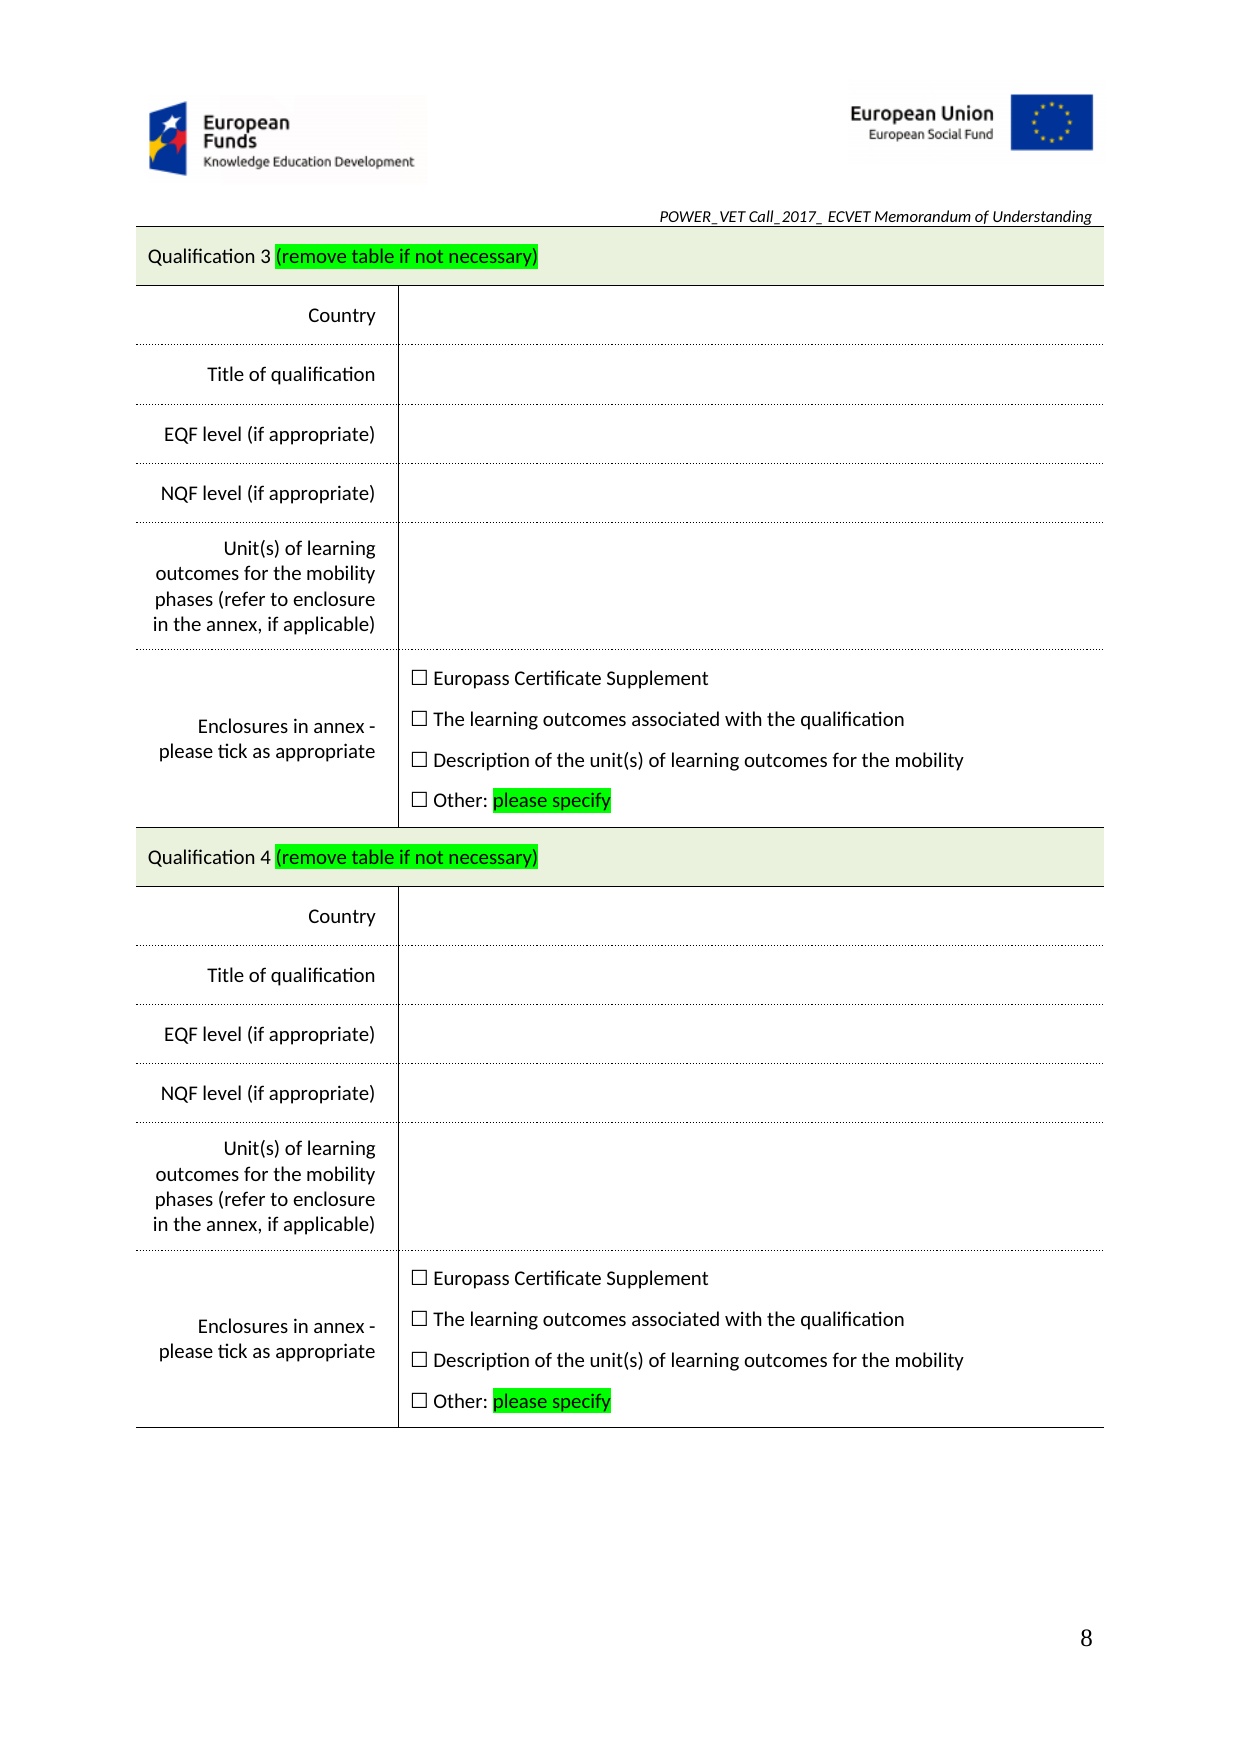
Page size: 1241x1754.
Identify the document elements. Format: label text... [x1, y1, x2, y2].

table_cell [399, 1063, 1104, 1122]
table_cell [399, 1004, 1104, 1063]
table_cell [399, 1122, 1104, 1249]
table_cell [399, 344, 1104, 403]
table_cell Unit(s) of learning outcomes for the mobility phases (refer to enclosure in the annex, if applicable) [136, 1122, 398, 1249]
table_cell EQF level (if appropriate) [136, 1004, 398, 1063]
table_cell EQF level (if appropriate) [136, 404, 398, 462]
table_cell NQF level (if appropriate) [136, 1063, 398, 1122]
table_cell NQF level (if appropriate) [136, 463, 398, 522]
table_cell [399, 887, 1104, 945]
table_cell Qualification 4 (remove table if not necessary) [136, 828, 1104, 886]
table_header Qualification 3 (remove table if not necessary) [136, 227, 1104, 285]
picture [147, 95, 428, 185]
table_cell Country [136, 887, 398, 945]
table_cell Country [136, 286, 398, 344]
table_cell Unit(s) of learning outcomes for the mobility phases (refer to enclosure in the annex, if applicable) [136, 522, 398, 649]
table_cell ☐ Europass Certificate Supplement ☐ The learning outcomes associated with the qualification ☐ Description of the unit(s) of learning outcomes for the mobility ☐ Other: please specify [399, 649, 1104, 827]
table_cell [399, 522, 1104, 649]
table_cell Title of qualification [136, 344, 398, 403]
table_cell [399, 286, 1104, 344]
table_cell ☐ Europass Certificate Supplement ☐ The learning outcomes associated with the qualification ☐ Description of the unit(s) of learning outcomes for the mobility ☐ Other: please specify [399, 1250, 1104, 1427]
table_cell [399, 463, 1104, 522]
table_cell [399, 404, 1104, 462]
table_cell [399, 945, 1104, 1004]
table_cell Title of qualification [136, 945, 398, 1004]
table_cell Enclosures in annex - please tick as appropriate [136, 1250, 398, 1427]
picture [848, 79, 1106, 164]
table_cell Enclosures in annex - please tick as appropriate [136, 649, 398, 827]
